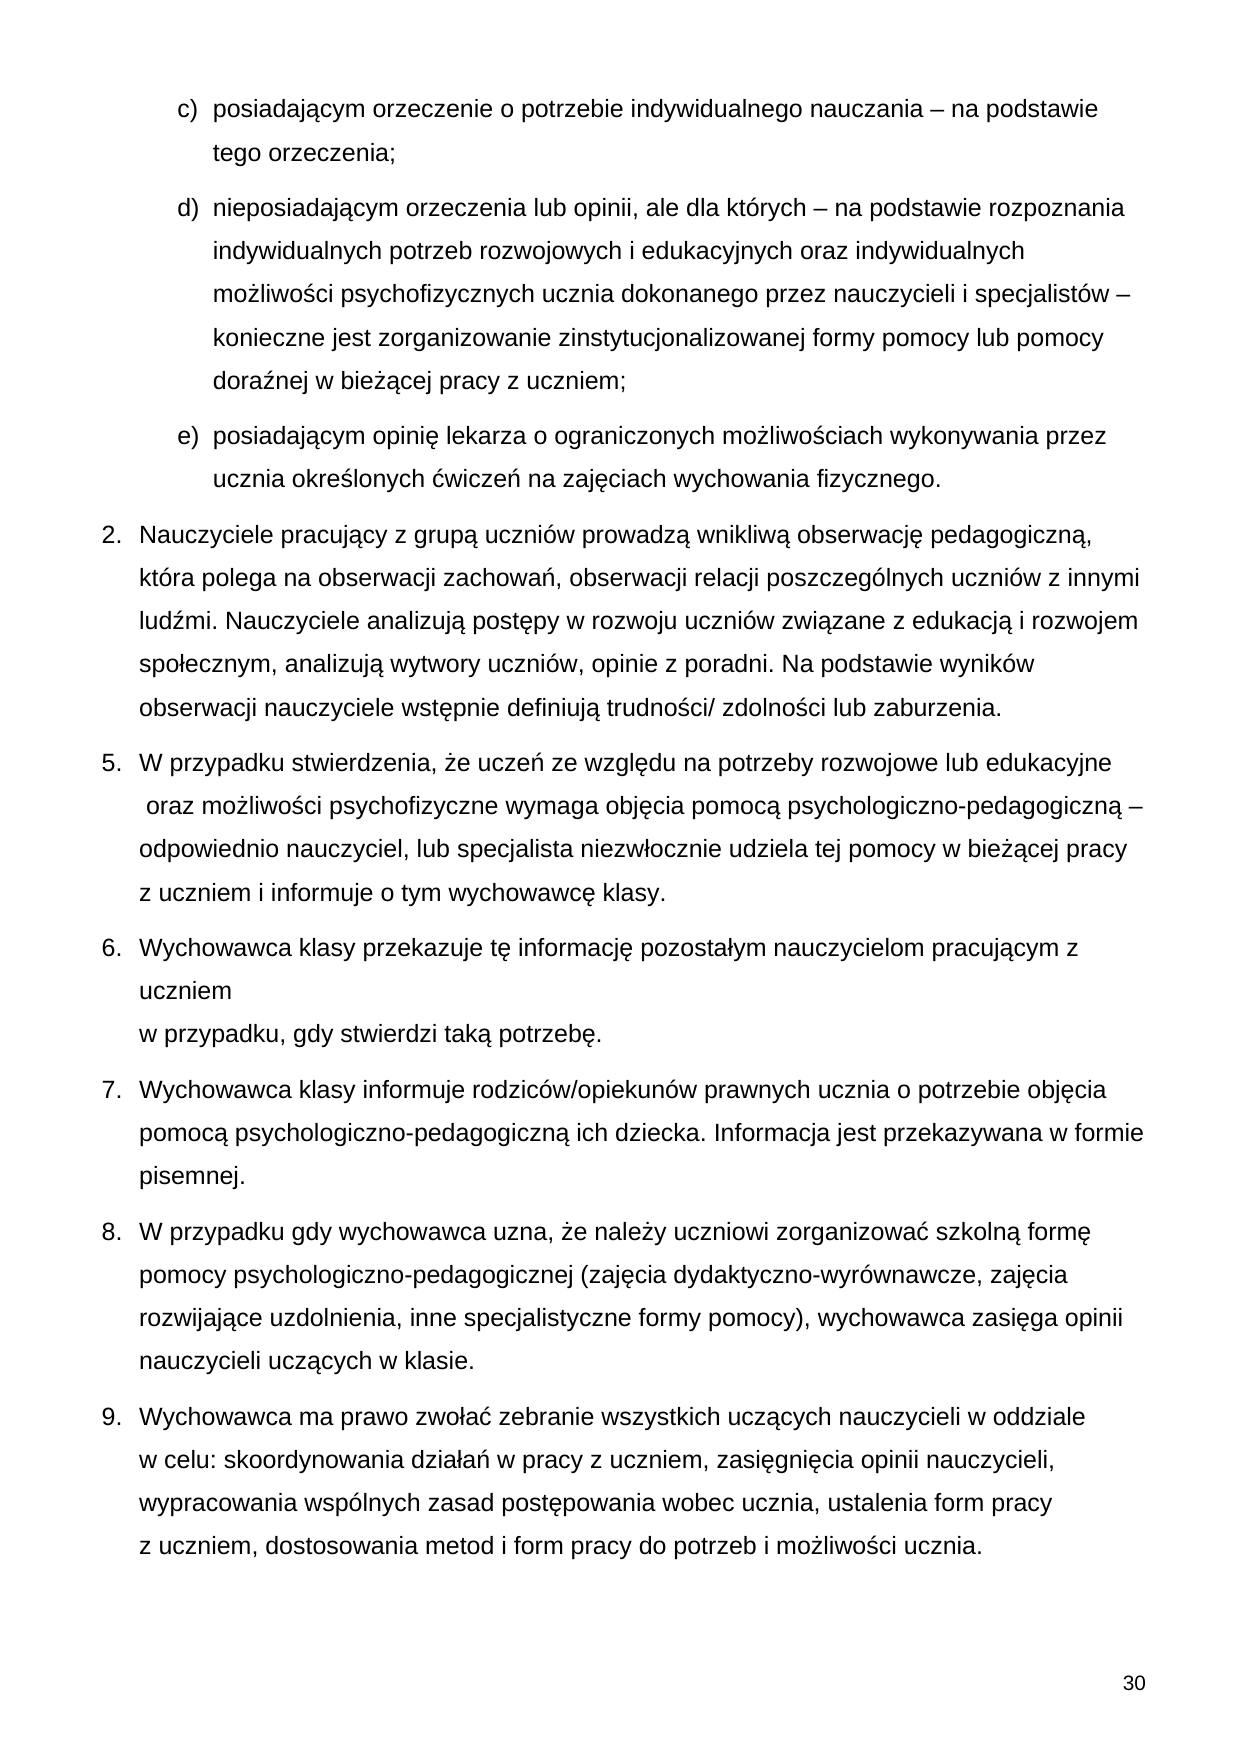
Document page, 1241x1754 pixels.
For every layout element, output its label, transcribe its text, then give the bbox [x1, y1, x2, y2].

list posiadającym orzeczenie o potrzebie indywidualnego nauczania – na podstawie tego orzeczenia; [177, 94, 1146, 166]
list posiadającym opinię lekarza o ograniczonych możliwościach wykonywania przez ucznia określonych ćwiczeń na zajęciach wychowania fizycznego. [177, 421, 1146, 493]
list W przypadku gdy wychowawca uzna, że należy uczniowi zorganizować szkolną formę pomocy psychologiczno-pedagogicznej (zajęcia dydaktyczno-wyrównawcze, zajęcia rozwijające uzdolnienia, inne specjalistyczne formy pomocy), wychowawca zasięga opinii nauczycieli uczących w klasie. [101, 1217, 1146, 1375]
list nieposiadającym orzeczenia lub opinii, ale dla których – na podstawie rozpoznania indywidualnych potrzeb rozwojowych i edukacyjnych oraz indywidualnych możliwości psychofizycznych ucznia dokonanego przez nauczycieli i specjalistów – konieczne jest zorganizowanie zinstytucjonalizowanej formy pomocy lub pomocy doraźnej w bieżącej pracy z uczniem; [177, 193, 1146, 394]
list Wychowawca klasy informuje rodziców/opiekunów prawnych ucznia o potrzebie objęcia pomocą psychologiczno-pedagogiczną ich dziecka. Informacja jest przekazywana w formie pisemnej. [101, 1075, 1146, 1190]
list Wychowawca ma prawo zwołać zebranie wszystkich uczących nauczycieli w oddziale w celu: skoordynowania działań w pracy z uczniem, zasięgnięcia opinii nauczycieli, wypracowania wspólnych zasad postępowania wobec ucznia, ustalenia form pracy z uczniem, dostosowania metod i form pracy do potrzeb i możliwości ucznia. [101, 1402, 1146, 1560]
list W przypadku stwierdzenia, że uczeń ze względu na potrzeby rozwojowe lub edukacyjne oraz możliwości psychofizyczne wymaga objęcia pomocą psychologiczno-pedagogiczną – odpowiednio nauczyciel, lub specjalista niezwłocznie udziela tej pomocy w bieżącej pracy z uczniem i informuje o tym wychowawcę klasy. [101, 748, 1146, 906]
list Wychowawca klasy przekazuje tę informację pozostałym nauczycielom pracującym z uczniem w przypadku, gdy stwierdzi taką potrzebę. [101, 933, 1146, 1048]
list Nauczyciele pracujący z grupą uczniów prowadzą wnikliwą obserwację pedagogiczną, która polega na obserwacji zachowań, obserwacji relacji poszczególnych uczniów z innymi ludźmi. Nauczyciele analizują postępy w rozwoju uczniów związane z edukacją i rozwojem społecznym, analizują wytwory uczniów, opinie z poradni. Na podstawie wyników obserwacji nauczyciele wstępnie definiują trudności/ zdolności lub zaburzenia. [101, 520, 1146, 721]
